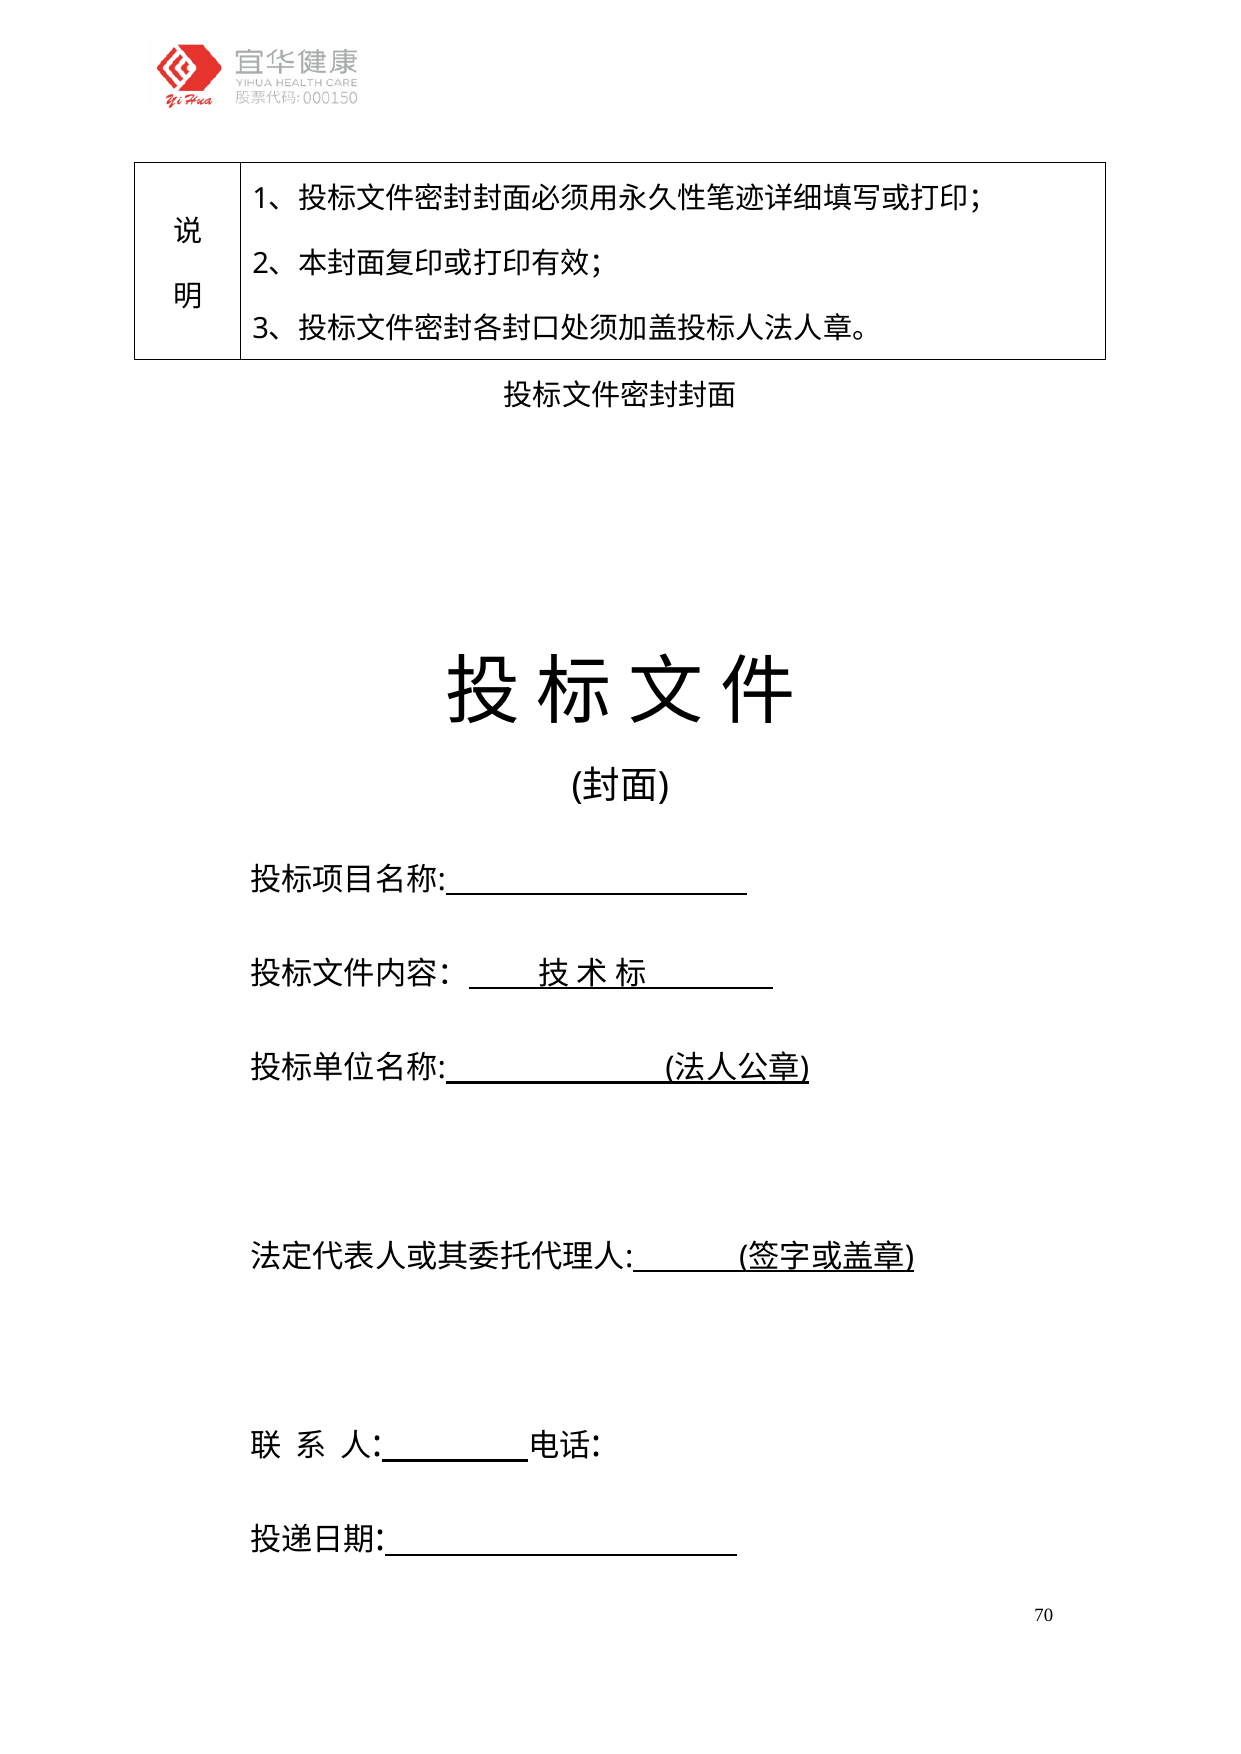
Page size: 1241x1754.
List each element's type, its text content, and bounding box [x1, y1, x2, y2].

text (封面) [187, 750, 1053, 815]
text 投标项目名称: [187, 844, 1053, 909]
picture [148, 34, 366, 111]
text 投递日期: [187, 1503, 1053, 1568]
text 投标文件内容： 技 术 标 [187, 938, 1053, 1003]
text 投标单位名称: (法人公章) [187, 1033, 1053, 1098]
text 法定代表人或其委托代理人: (签字或盖章) [187, 1221, 1053, 1286]
table_cell 1、投标文件密封封面必须用永久性笔迹详细填写或打印； 2、本封面复印或打印有效； 3、投标文件密封各封口处须加盖投标人法人章。 [241, 163, 1105, 359]
text 联 系 人: 电话: [187, 1409, 1053, 1474]
text 投标文件密封封面 [187, 360, 1053, 425]
text 投 标 文 件 [187, 620, 1053, 750]
table_cell 说 明 [135, 163, 240, 359]
